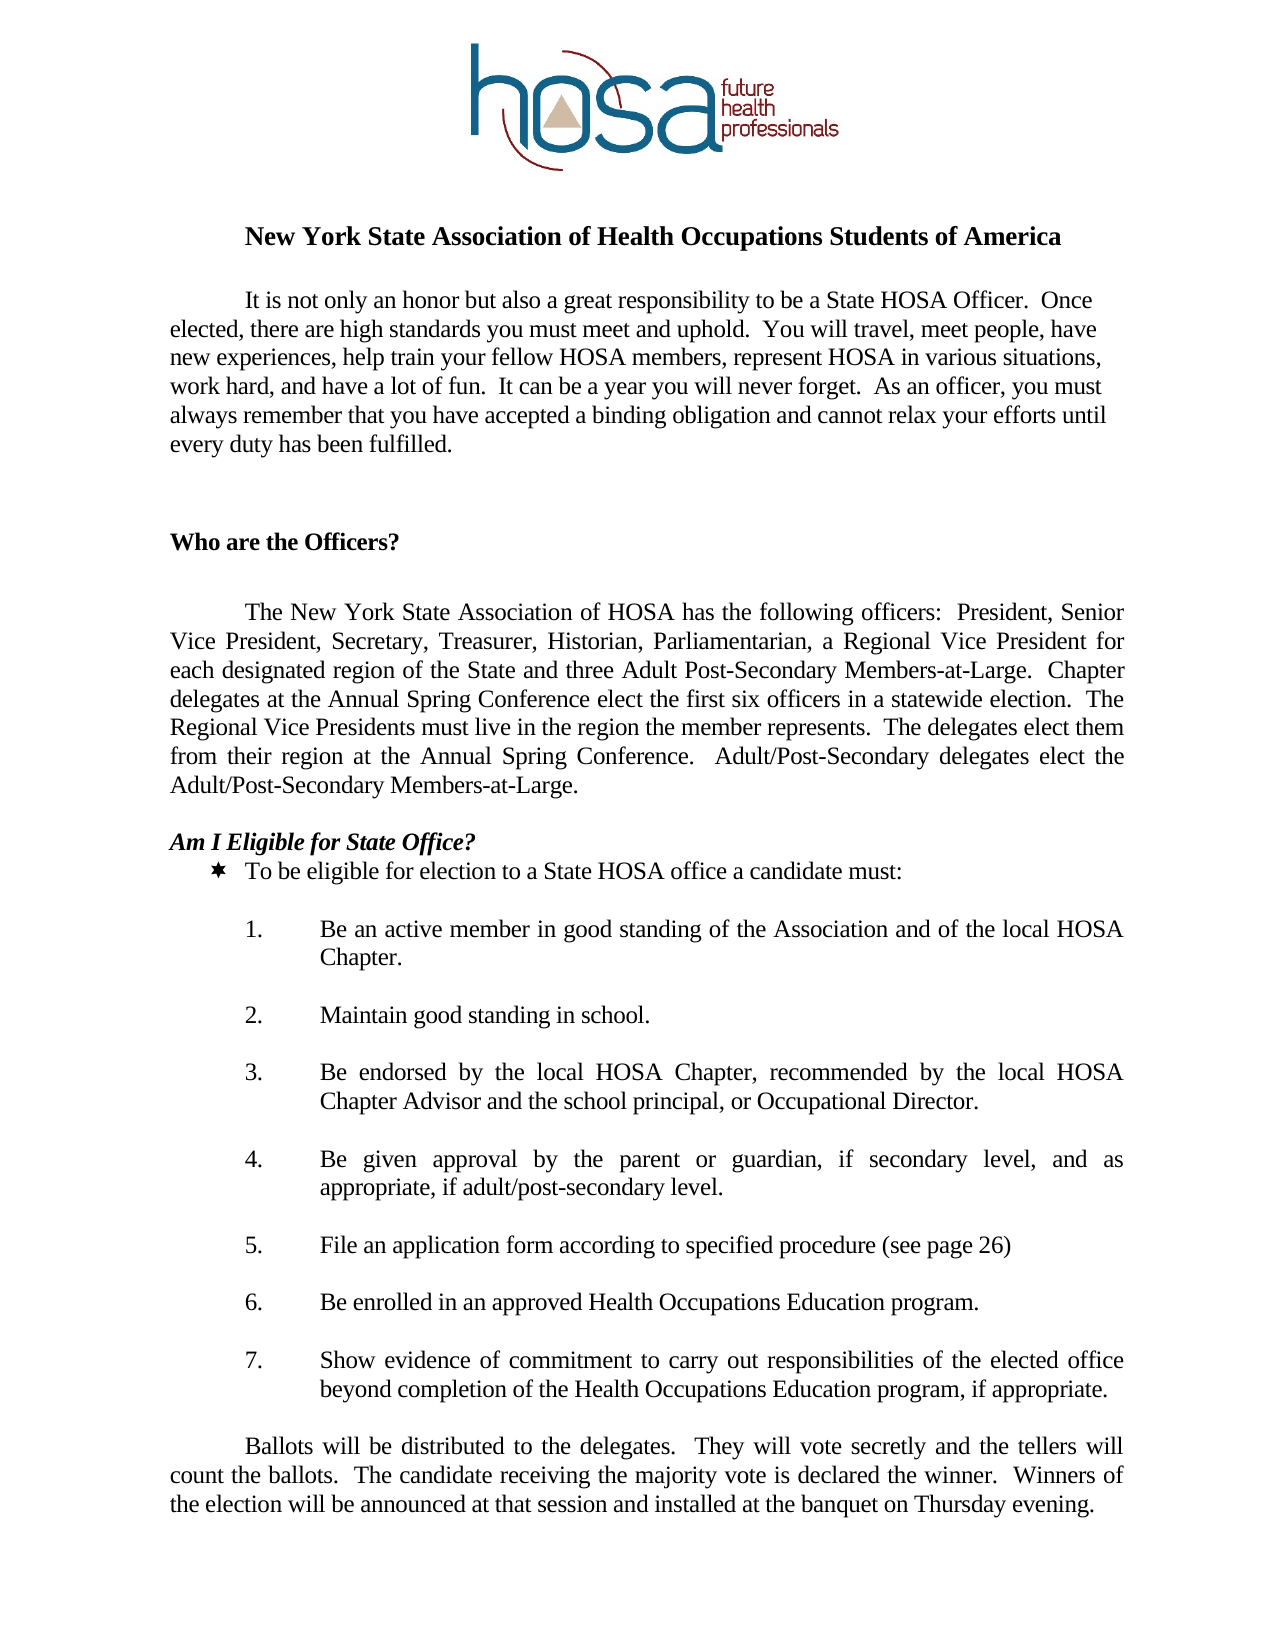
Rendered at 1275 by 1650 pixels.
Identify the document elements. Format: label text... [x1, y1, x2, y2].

text Ballots will be distributed to the delegates. They will vote secretly and the tellers will count the ballots. The candidate receiving the majority vote is declared the winner. Winners of the election will be announced at that session and installed at the banquet on Thursday evening. [169, 1431, 1125, 1517]
text 2. Maintain good standing in school. [244, 1000, 1125, 1029]
text 5. File an application form according to specified procedure (see page 26) [244, 1230, 1125, 1259]
text 3. Be endorsed by the local HOSA Chapter, recommended by the local HOSA Chapter Advisor and the school principal, or Occupational Director. [244, 1057, 1125, 1115]
text It is not only an honor but also a great responsibility to be a State HOSA Officer. Once elected, there are high standards you must meet and uphold. You will travel, meet people, have new experiences, help train your fellow HOSA members, represent HOSA in various situations, work hard, and have a lot of fun. It can be a year you will never forget. As an officer, you must always remember that you have accepted a binding obligation and cannot relax your efforts until every duty has been fulfilled. [169, 285, 1125, 457]
text Who are the Officers? [169, 527, 1125, 556]
text 6. Be enrolled in an approved Health Occupations Education program. [244, 1287, 1125, 1316]
list To be eligible for election to a State HOSA office a candidate must: [207, 856, 1125, 885]
text The New York State Association of HOSA has the following officers: President, Senior Vice President, Secretary, Treasurer, Historian, Parliamentarian, a Regional Vice President for each designated region of the State and three Adult Post-Secondary Members-at-Large. Chapter delegates at the Annual Spring Conference elect the first six officers in a statewide election. The Regional Vice Presidents must live in the region the member represents. The delegates elect them from their region at the Annual Spring Conference. Adult/Post-Secondary delegates elect the Adult/Post-Secondary Members-at-Large. [169, 597, 1125, 799]
subtitle Am I Eligible for State Office? [169, 827, 1125, 856]
text 7. Show evidence of commitment to carry out responsibilities of the elected office beyond completion of the Health Occupations Education program, if appropriate. [244, 1345, 1125, 1402]
text New York State Association of Health Occupations Students of America [244, 220, 1125, 251]
text 1. Be an active member in good standing of the Association and of the local HOSA Chapter. [244, 914, 1125, 971]
text 4. Be given approval by the parent or guardian, if secondary level, and as appropriate, if adult/post-secondary level. [244, 1144, 1125, 1201]
picture [442, 30, 853, 190]
